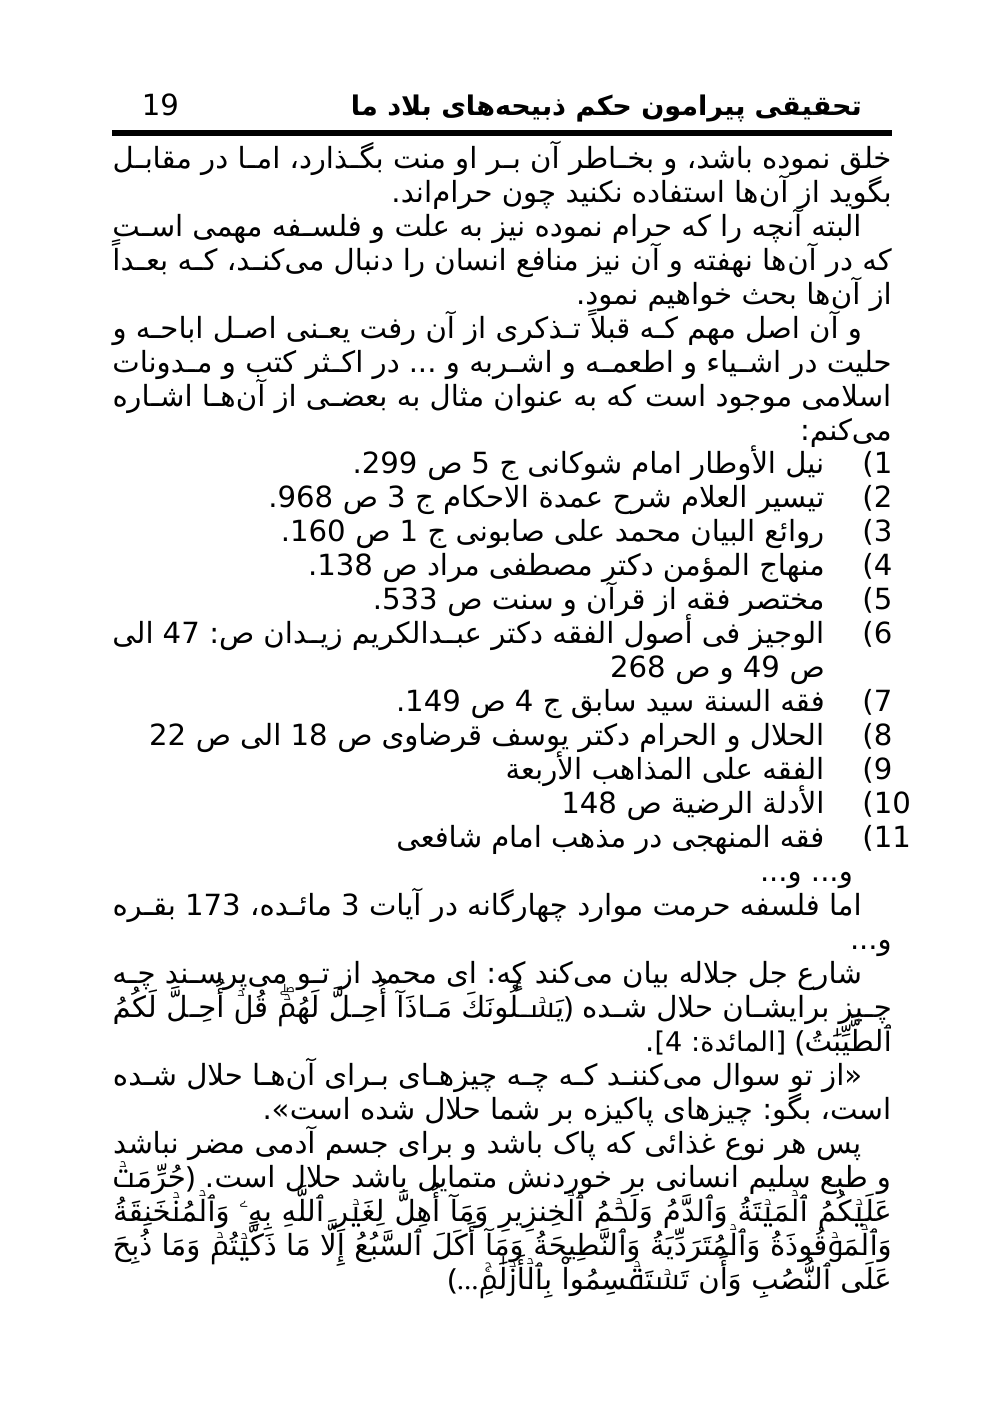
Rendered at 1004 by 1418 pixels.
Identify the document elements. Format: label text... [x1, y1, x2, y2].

list مختصر فقه از قرآن و سنت ص 533. [112, 583, 862, 617]
text اما فلسفه حرمت موارد چهارگانه در آیات 3 مائده، 173 بقره و... [112, 888, 892, 956]
list روائع البیان محمد علی صابونی ج 1 ص 160. [112, 515, 862, 549]
list منهاج المؤمن دکتر مصطفی مراد ص 138. [112, 549, 862, 583]
list فقه المنهجی در مذهب امام شافعی [112, 820, 862, 854]
list تیسیر العلام شرح عمدة الاحکام ج 3 ص 968. [112, 481, 862, 515]
text پس هر نوع غذائی که پاک باشد و برای جسم آدمی مضر نباشد و طبع سلیم انسانی بر خوردنش متمایل باشد حلال است. ﴿حُرِّمَتۡ عَلَيۡكُمُ ٱلۡمَيۡتَةُ وَٱلدَّمُ وَلَحۡمُ ٱلۡخِنزِيرِ وَمَآ أُهِلَّ لِغَيۡرِ ٱللَّهِ بِهِۦ وَٱلۡمُنۡخَنِقَةُ وَٱلۡمَوۡقُوذَةُ وَٱلۡمُتَرَدِّيَةُ وَٱلنَّطِيحَةُ وَمَآ أَكَلَ ٱلسَّبُعُ إِلَّا مَا ذَكَّيۡتُمۡ وَمَا ذُبِحَ عَلَى ٱلنُّصُبِ وَأَن تَسۡتَقۡسِمُواْ بِٱلۡأَزۡلَٰمِۚ...﴾ [112, 1126, 892, 1296]
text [112, 141, 892, 209]
list فقه السنة سید سابق ج 4 ص 149. [112, 684, 862, 718]
text شارع جل جلاله بیان می‌کند که: ای محمد از تو می‌پرسند چه چیز برایشان حلال شده ﴿يَسۡ‍َٔلُونَكَ مَاذَآ أُحِلَّ لَهُمۡۖ قُلۡ أُحِلَّ لَكُمُ ٱلطَّيِّبَٰتُ﴾ [المائدة: 4]. [112, 956, 892, 1058]
text و آن اصل مهم که قبلاً تذکری از آن رفت یعنی اصل اباحه و حلیت در اشیاء و اطعمه و اشربه و ... در اکثر کتب و مدونات اسلامی موجود است که به عنوان مثال به بعضی از آن‌ها اشاره می‌کنم: [112, 311, 892, 447]
list الحلال و الحرام دکتر یوسف قرضاوی ص 18 الی ص 22 [112, 718, 862, 752]
list الفقه علی المذاهب الأربعة [112, 752, 862, 786]
list الأدلة الرضیة ص 148 [112, 786, 862, 820]
list نیل الأوطار امام شوکانی ج 5 ص 299. [112, 447, 862, 481]
list الوجیز فی أصول الفقه دکتر عبدالکریم زیدان ص: 47 الی ص 49 و ص 268 [112, 617, 862, 684]
text البته آنچه را که حرام نموده نیز به علت و فلسفه مهمی است که در آن‌ها نهفته و آن نیز منافع انسان را دنبال می‌کند، که بعداً از آن‌ها بحث خواهیم نمود. [112, 209, 892, 311]
text و... و... [112, 854, 892, 888]
text «از تو سوال می‌کنند که چه چیزهای برای آن‌ها حلال شده است، بگو: چیزهای پاکیزه بر شما حلال شده است». [112, 1058, 892, 1126]
